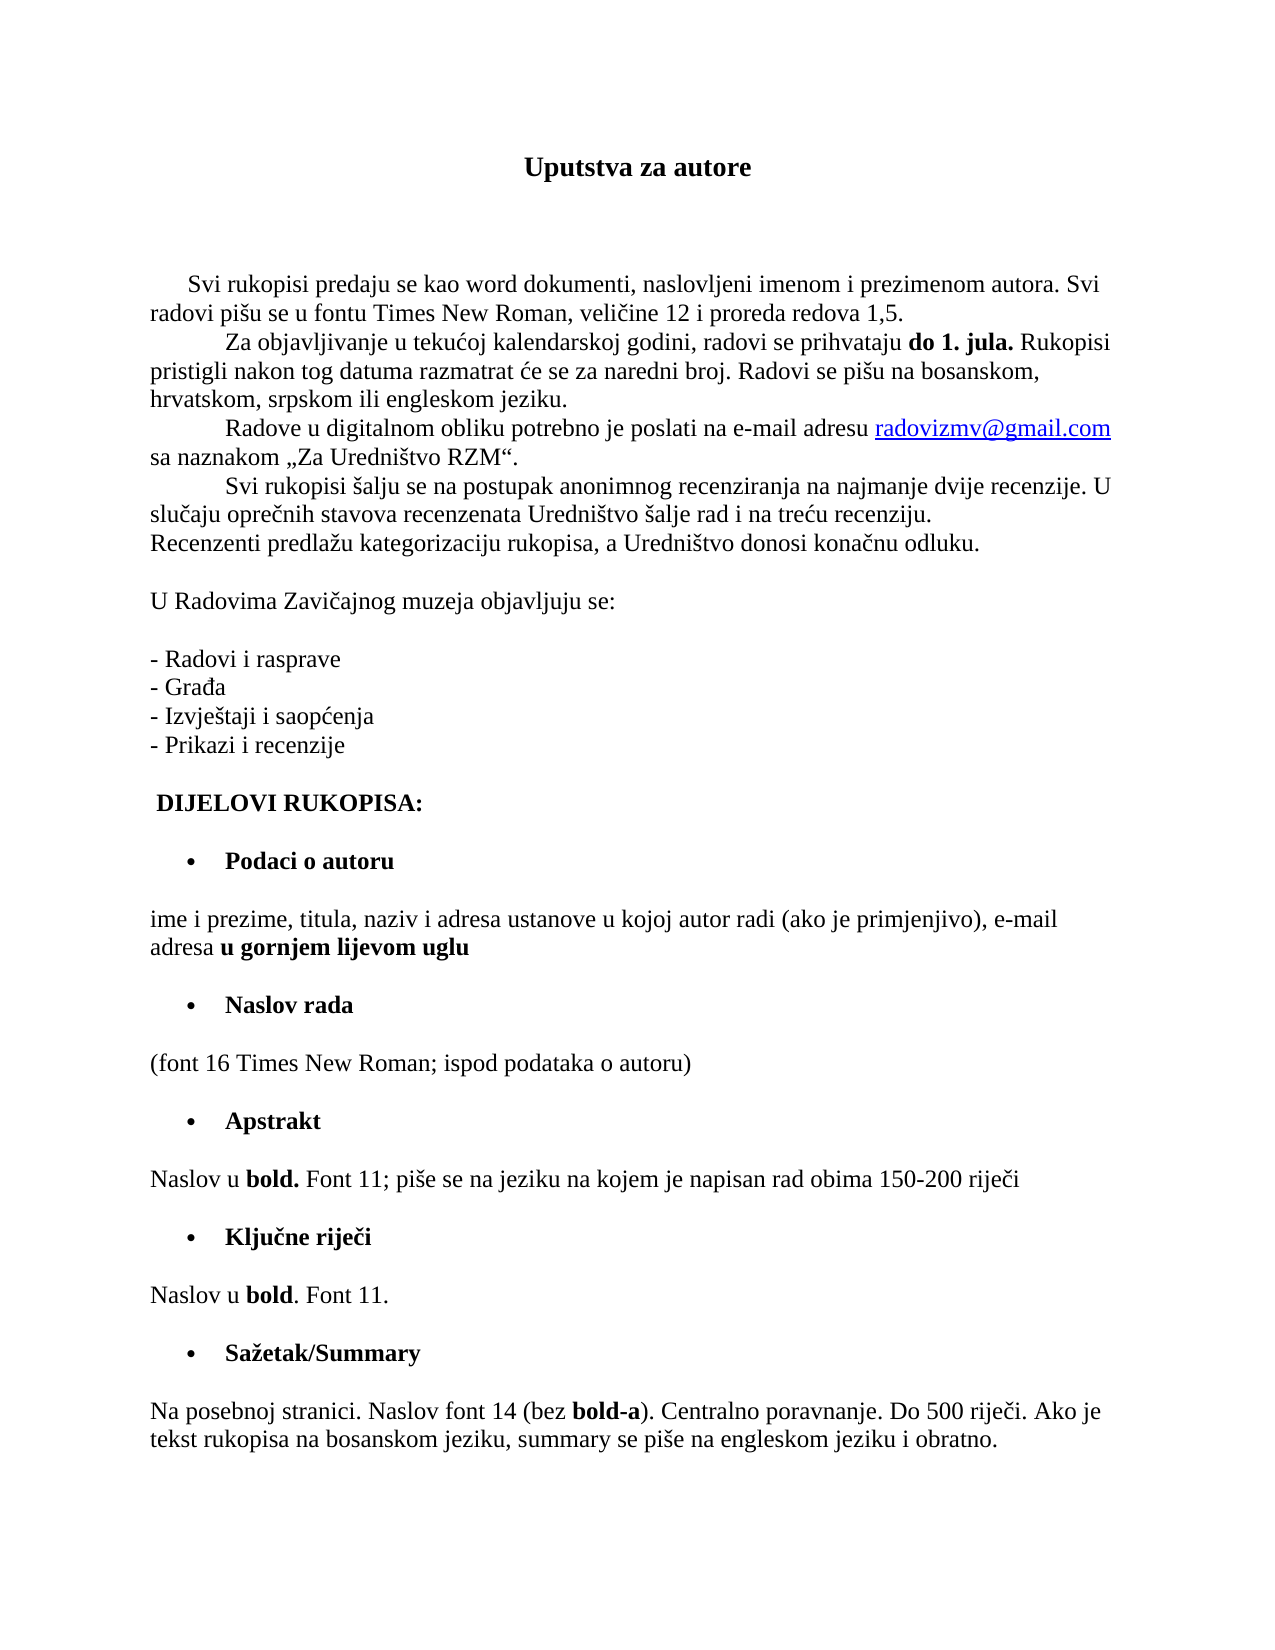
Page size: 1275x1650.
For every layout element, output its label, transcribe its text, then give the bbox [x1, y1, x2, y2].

list Ključne riječi [187, 1222, 1125, 1251]
text Svi rukopisi predaju se kao word dokumenti, naslovljeni imenom i prezimenom autora. Svi radovi pišu se u fontu Times New Roman, veličine 12 i proreda redova 1,5. Za objavljivanje u tekućoj kalendarskoj godini, radovi se prihvataju do 1. jula. Rukopisi pristigli nakon tog datuma razmatrat će se za naredni broj. Radovi se pišu na bosanskom, hrvatskom, srpskom ili engleskom jeziku. Radove u digitalnom obliku potrebno je poslati na e-mail adresu radovizmv@gmail.com sa naznakom „Za Uredništvo RZM“. Svi rukopisi šalju se na postupak anonimnog recenziranja na najmanje dvije recenzije. U slučaju oprečnih stavova recenzenata Uredništvo šalje rad i na treću recenziju. Recenzenti predlažu kategorizaciju rukopisa, a Uredništvo donosi konačnu odluku. [150, 269, 1125, 557]
list Podaci o autoru [187, 846, 1125, 874]
text (font 16 Times New Roman; ispod podataka o autoru) [150, 1048, 1125, 1077]
text - Prikazi i recenzije [150, 730, 1125, 759]
list Apstrakt [187, 1106, 1125, 1135]
list Sažetak/Summary [187, 1338, 1125, 1367]
text - Izvještaji i saopćenja [150, 701, 1125, 730]
text Naslov u bold. Font 11. [150, 1280, 1125, 1309]
text ime i prezime, titula, naziv i adresa ustanove u kojoj autor radi (ako je primjenjivo), e-mail adresa u gornjem lijevom uglu [150, 904, 1125, 961]
text - Radovi i rasprave [150, 644, 1125, 672]
list Naslov rada [187, 990, 1125, 1019]
text U Radovima Zavičajnog muzeja objavljuju se: [150, 586, 1125, 615]
text - Građa [150, 672, 1125, 701]
text Uputstva za autore [150, 150, 1125, 182]
text Naslov u bold. Font 11; piše se na jeziku na kojem je napisan rad obima 150-200 riječi [150, 1164, 1125, 1193]
text Na posebnoj stranici. Naslov font 14 (bez bold-a). Centralno poravnanje. Do 500 riječi. Ako je tekst rukopisa na bosanskom jeziku, summary se piše na engleskom jeziku i obratno. [150, 1396, 1125, 1453]
text DIJELOVI RUKOPISA: [150, 788, 1125, 817]
